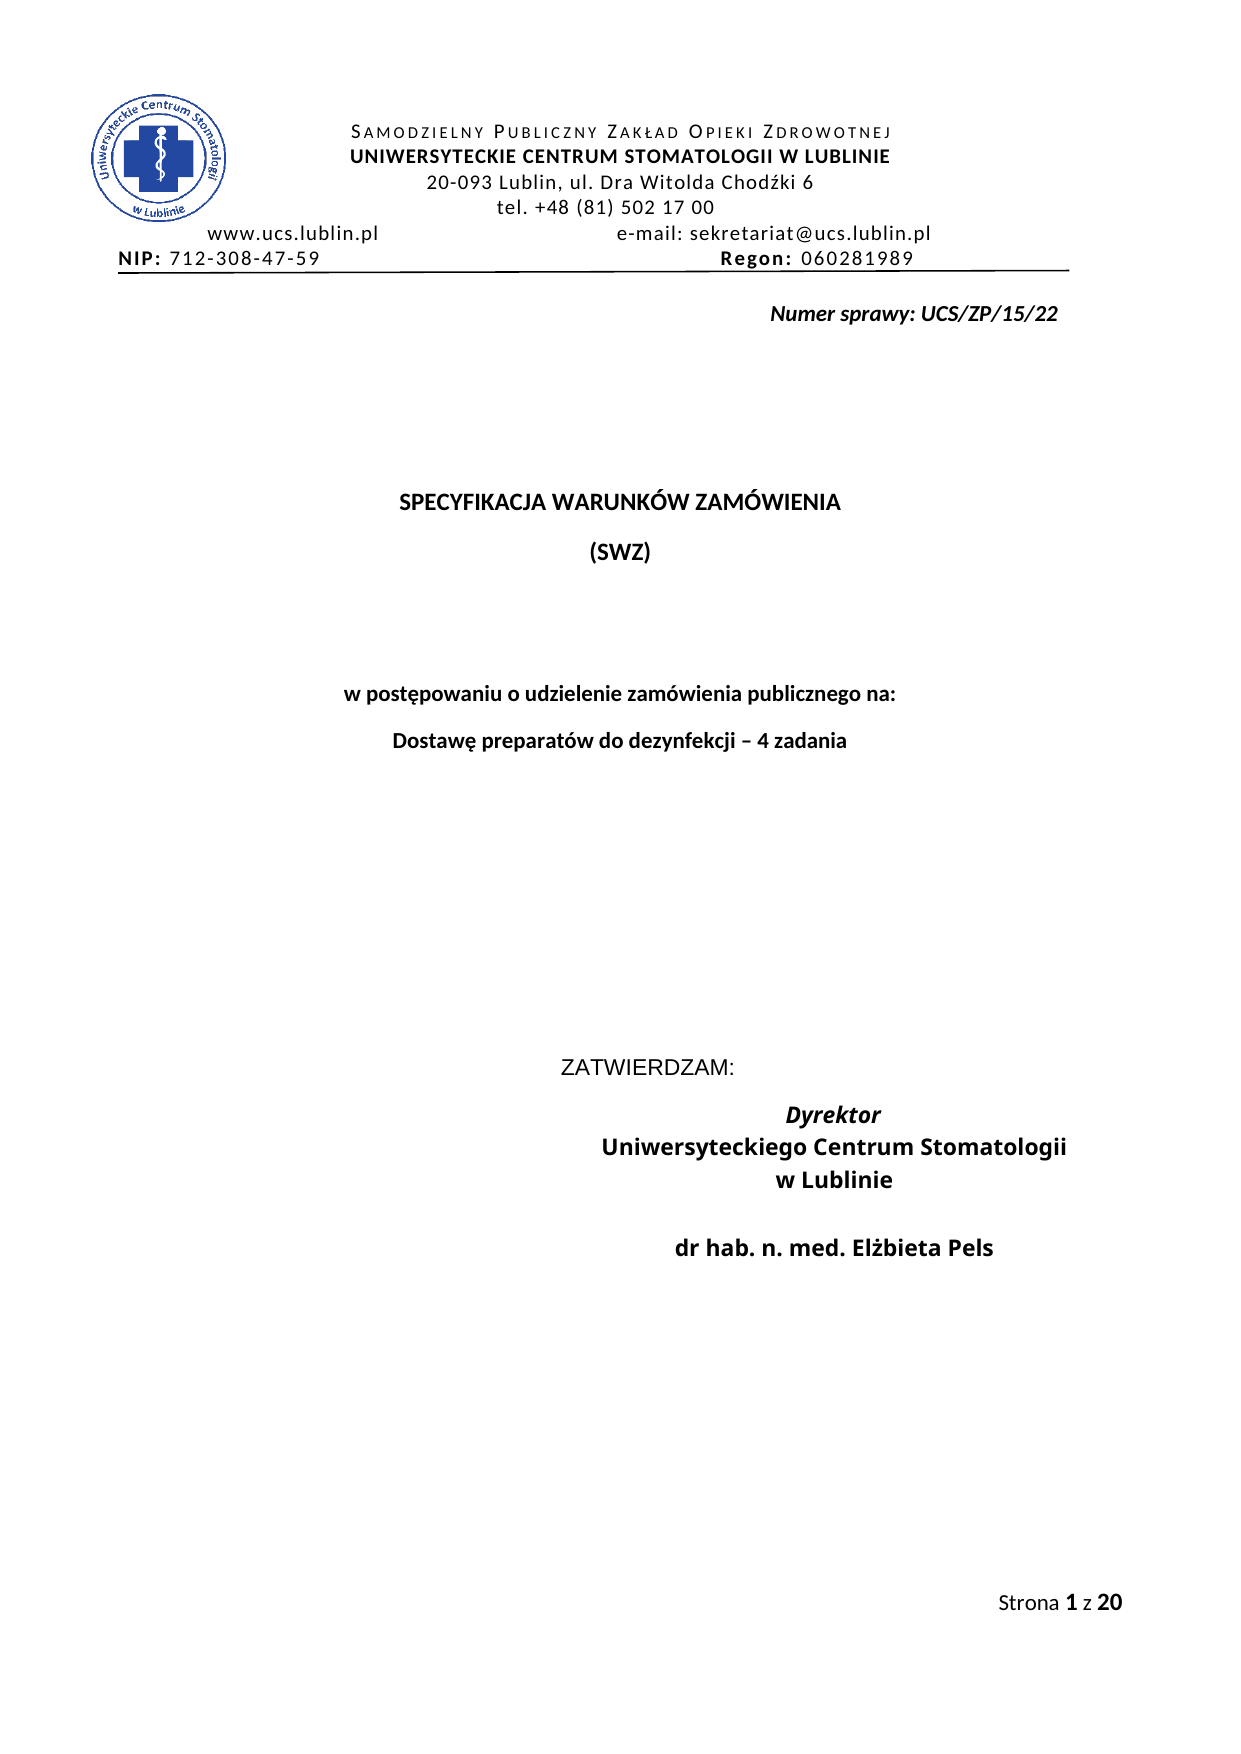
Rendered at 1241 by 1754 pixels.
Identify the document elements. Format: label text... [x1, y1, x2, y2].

text w Lublinie [546, 1164, 1122, 1196]
text w postępowaniu o udzielenie zamówienia publicznego na: [118, 679, 1122, 707]
text SPECYFIKACJA WARUNKÓW ZAMÓWIENIA [118, 486, 1122, 517]
text 20-093 Lublin, ul. Dra Witolda Chodźki 6 [226, 169, 1122, 194]
text ZATWIERDZAM: [413, 1054, 1122, 1080]
text www.ucs.lublin.pl e-mail: sekretariat@ucs.lublin.pl NIP: 712-308-47-59 Regon: 060281989 [118, 220, 1122, 271]
text dr hab. n. med. Elżbieta Pels [546, 1232, 1122, 1263]
text tel. +48 (81) 502 17 00 [226, 194, 1122, 220]
text UNIWERSYTECKIE CENTRUM STOMATOLOGII W LUBLINIE [226, 143, 1122, 169]
text Uniwersyteckiego Centrum Stomatologii [546, 1131, 1122, 1162]
text Dyrektor [546, 1099, 1122, 1131]
text Dostawę preparatów do dezynfekcji – 4 zadania [118, 726, 1122, 754]
text Samodzielny Publiczny Zakład Opieki Zdrowotnej [226, 118, 1122, 143]
text (SWZ) [118, 536, 1122, 566]
text Numer sprawy: UCS/ZP/15/22 [708, 299, 1122, 327]
picture [91, 94, 226, 222]
